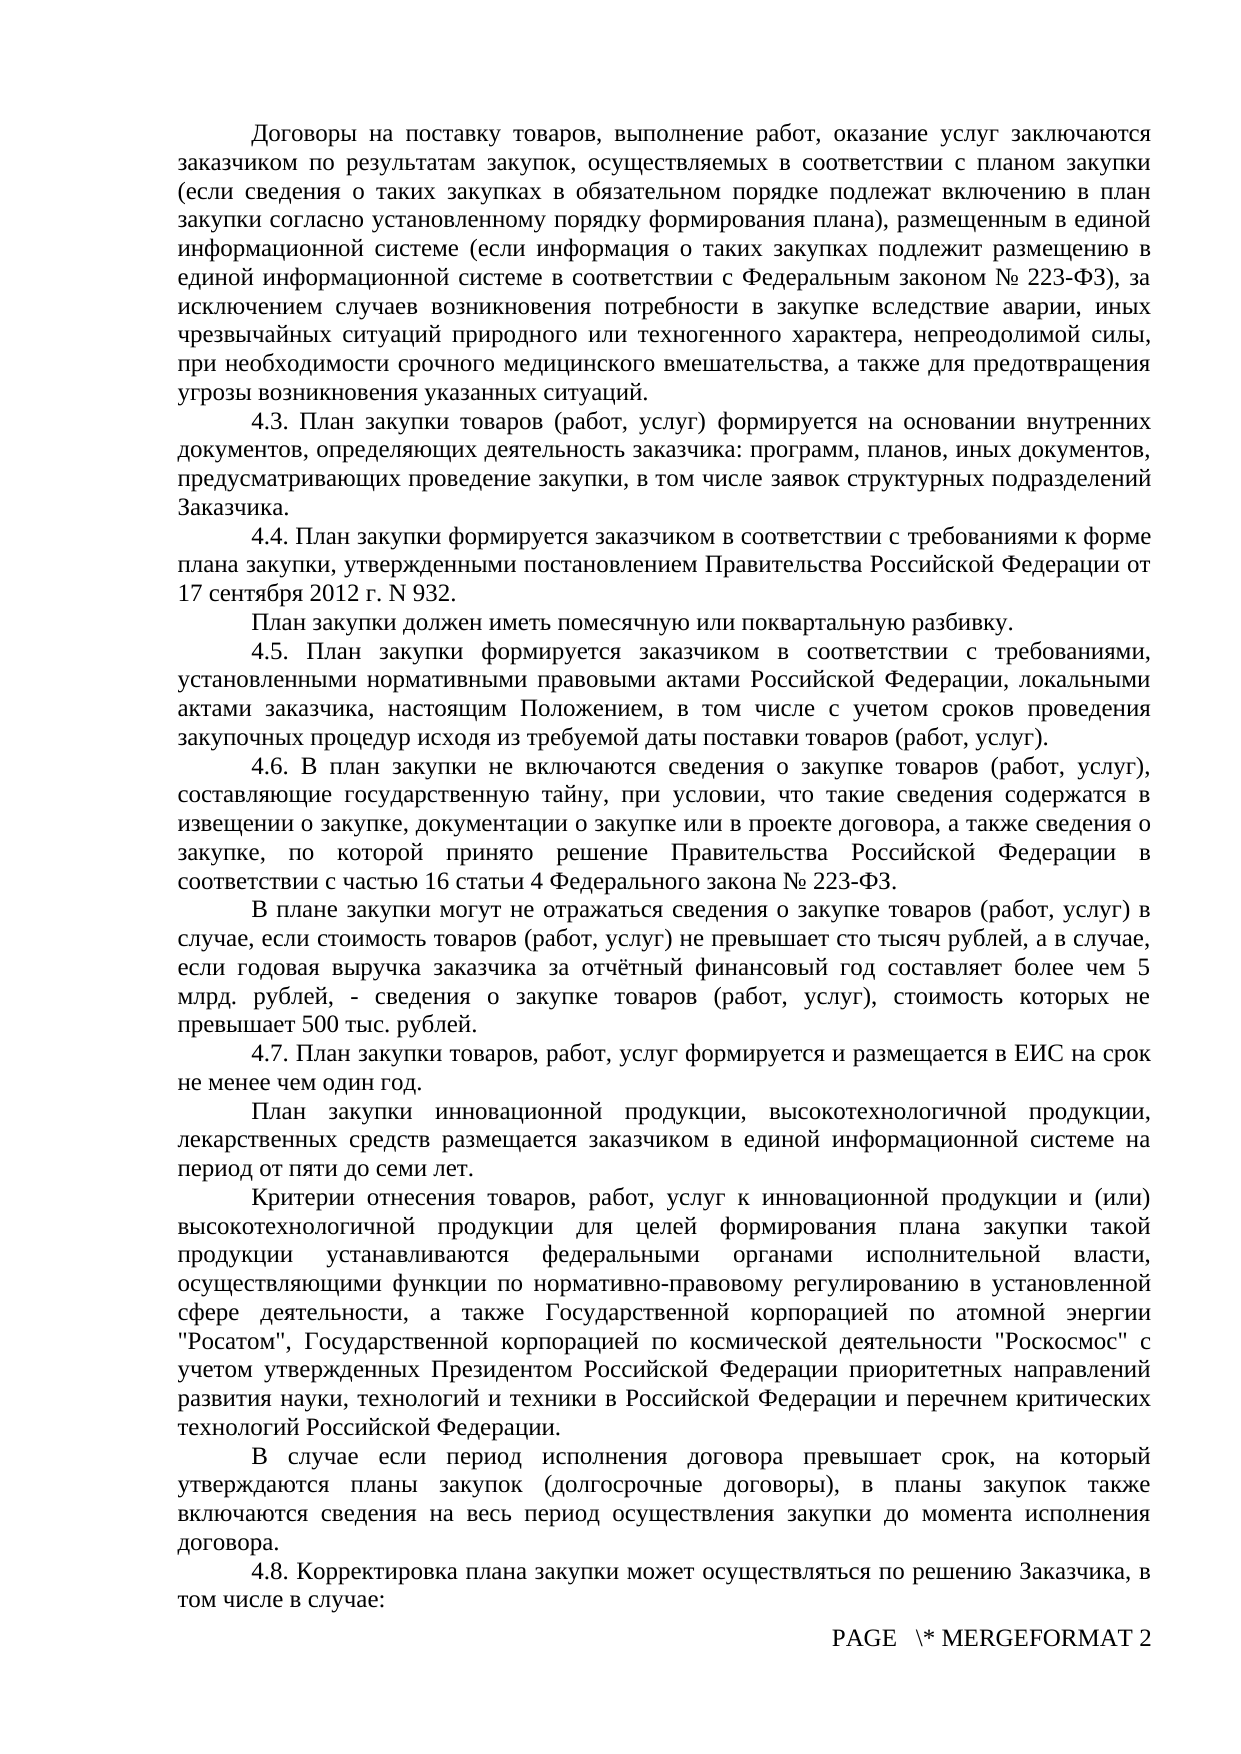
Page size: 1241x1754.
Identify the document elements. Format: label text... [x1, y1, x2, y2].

text План закупки инновационной продукции, высокотехнологичной продукции, лекарственных средств размещается заказчиком в единой информационной системе на период от пяти до семи лет. [177, 1096, 1152, 1182]
text 4.6. В план закупки не включаются сведения о закупке товаров (работ, услуг), составляющие государственную тайну, при условии, что такие сведения содержатся в извещении о закупке, документации о закупке или в проекте договора, а также сведения о закупке, по которой принято решение Правительства Российской Федерации в соответствии с частью 16 статьи 4 Федерального закона № 223-ФЗ. [177, 751, 1152, 894]
text 4.4. План закупки формируется заказчиком в соответствии с требованиями к форме плана закупки, утвержденными постановлением Правительства Российской Федерации от 17 сентября . N 932. [177, 521, 1152, 607]
text 4.5. План закупки формируется заказчиком в соответствии с требованиями, установленными нормативными правовыми актами Российской Федерации, локальными актами заказчика, настоящим Положением, в том числе с учетом сроков проведения закупочных процедур исходя из требуемой даты поставки товаров (работ, услуг). [177, 636, 1152, 751]
text Критерии отнесения товаров, работ, услуг к инновационной продукции и (или) высокотехнологичной продукции для целей формирования плана закупки такой продукции устанавливаются федеральными органами исполнительной власти, осуществляющими функции по нормативно-правовому регулированию в установленной сфере деятельности, а также Государственной корпорацией по атомной энергии "Росатом", Государственной корпорацией по космической деятельности "Роскосмос" с учетом утвержденных Президентом Российской Федерации приоритетных направлений развития науки, технологий и техники в Российской Федерации и перечнем критических технологий Российской Федерации. [177, 1182, 1152, 1441]
text Договоры на поставку товаров, выполнение работ, оказание услуг заключаются заказчиком по результатам закупок, осуществляемых в соответствии с планом закупки (если сведения о таких закупках в обязательном порядке подлежат включению в план закупки согласно установленному порядку формирования плана), размещенным в единой информационной системе (если информация о таких закупках подлежит размещению в единой информационной системе в соответствии с Федеральным законом № 223-ФЗ), за исключением случаев возникновения потребности в закупке вследствие аварии, иных чрезвычайных ситуаций природного или техногенного характера, непреодолимой силы, при необходимости срочного медицинского вмешательства, а также для предотвращения угрозы возникновения указанных ситуаций. [177, 118, 1152, 406]
text 4.8. Корректировка плана закупки может осуществляться по решению Заказчика, в том числе в случае: [177, 1556, 1152, 1613]
text В случае если период исполнения договора превышает срок, на который утверждаются планы закупок (долгосрочные договоры), в планы закупок также включаются сведения на весь период осуществления закупки до момента исполнения договора. [177, 1441, 1152, 1556]
text 4.3. План закупки товаров (работ, услуг) формируется на основании внутренних документов, определяющих деятельность заказчика: программ, планов, иных документов, предусматривающих проведение закупки, в том числе заявок структурных подразделений Заказчика. [177, 406, 1152, 521]
text В плане закупки могут не отражаться сведения о закупке товаров (работ, услуг) в случае, если стоимость товаров (работ, услуг) не превышает сто тысяч рублей, а в случае, если годовая выручка заказчика за отчётный финансовый год составляет более чем 5 млрд. рублей, - сведения о закупке товаров (работ, услуг), стоимость которых не превышает 500 тыс. рублей. [177, 894, 1152, 1038]
text План закупки должен иметь помесячную или поквартальную разбивку. [177, 607, 1152, 636]
text 4.7. План закупки товаров, работ, услуг формируется и размещается в ЕИС на срок не менее чем один год. [177, 1038, 1152, 1096]
